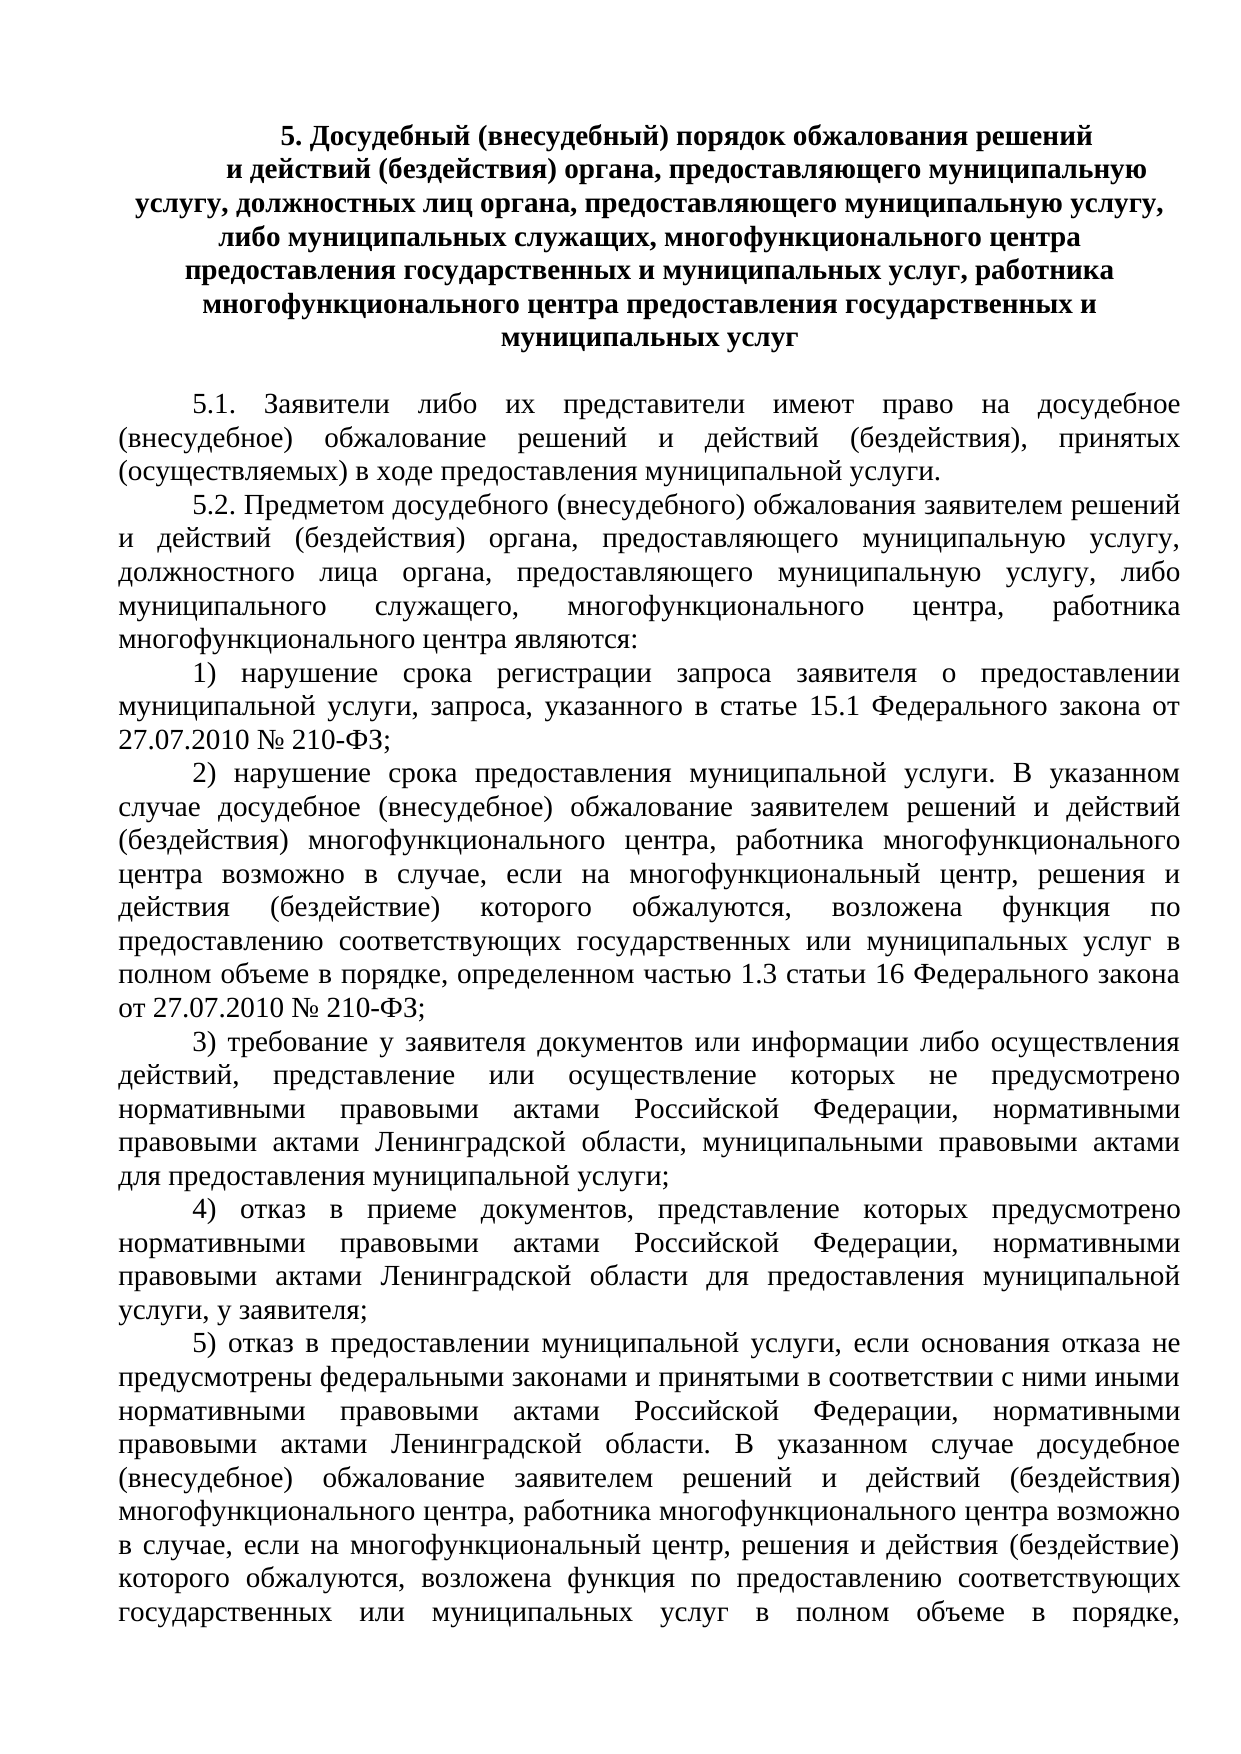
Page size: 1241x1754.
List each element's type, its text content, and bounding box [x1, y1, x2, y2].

text 5.1. Заявители либо их представители имеют право на досудебное (внесудебное) обжалование решений и действий (бездействия), принятых (осуществляемых) в ходе предоставления муниципальной услуги. [118, 386, 1181, 487]
text 5. Досудебный (внесудебный) порядок обжалования решений [118, 118, 1181, 152]
text 1) нарушение срока регистрации запроса заявителя о предоставлении муниципальной услуги, запроса, указанного в статье 15.1 Федерального закона от 27.07.2010 № 210-ФЗ; [118, 655, 1181, 755]
text 4) отказ в приеме документов, представление которых предусмотрено нормативными правовыми актами Российской Федерации, нормативными правовыми актами Ленинградской области для предоставления муниципальной услуги, у заявителя; [118, 1191, 1181, 1326]
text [118, 1326, 1181, 1627]
text и действий (бездействия) органа, предоставляющего муниципальную услугу, должностных лиц органа, предоставляющего муниципальную услугу, либо муниципальных служащих, многофункционального центра предоставления государственных и муниципальных услуг, работника многофункционального центра предоставления государственных и муниципальных услуг [118, 152, 1181, 353]
text 3) требование у заявителя документов или информации либо осуществления действий, представление или осуществление которых не предусмотрено нормативными правовыми актами Российской Федерации, нормативными правовыми актами Ленинградской области, муниципальными правовыми актами для предоставления муниципальной услуги; [118, 1024, 1181, 1191]
text 5.2. Предметом досудебного (внесудебного) обжалования заявителем решений и действий (бездействия) органа, предоставляющего муниципальную услугу, должностного лица органа, предоставляющего муниципальную услугу, либо муниципального служащего, многофункционального центра, работника многофункционального центра являются: [118, 487, 1181, 655]
text 2) нарушение срока предоставления муниципальной услуги. В указанном случае досудебное (внесудебное) обжалование заявителем решений и действий (бездействия) многофункционального центра, работника многофункционального центра возможно в случае, если на многофункциональный центр, решения и действия (бездействие) которого обжалуются, возложена функция по предоставлению соответствующих государственных или муниципальных услуг в полном объеме в порядке, определенном частью 1.3 статьи 16 Федерального закона от 27.07.2010 № 210-ФЗ; [118, 755, 1181, 1024]
